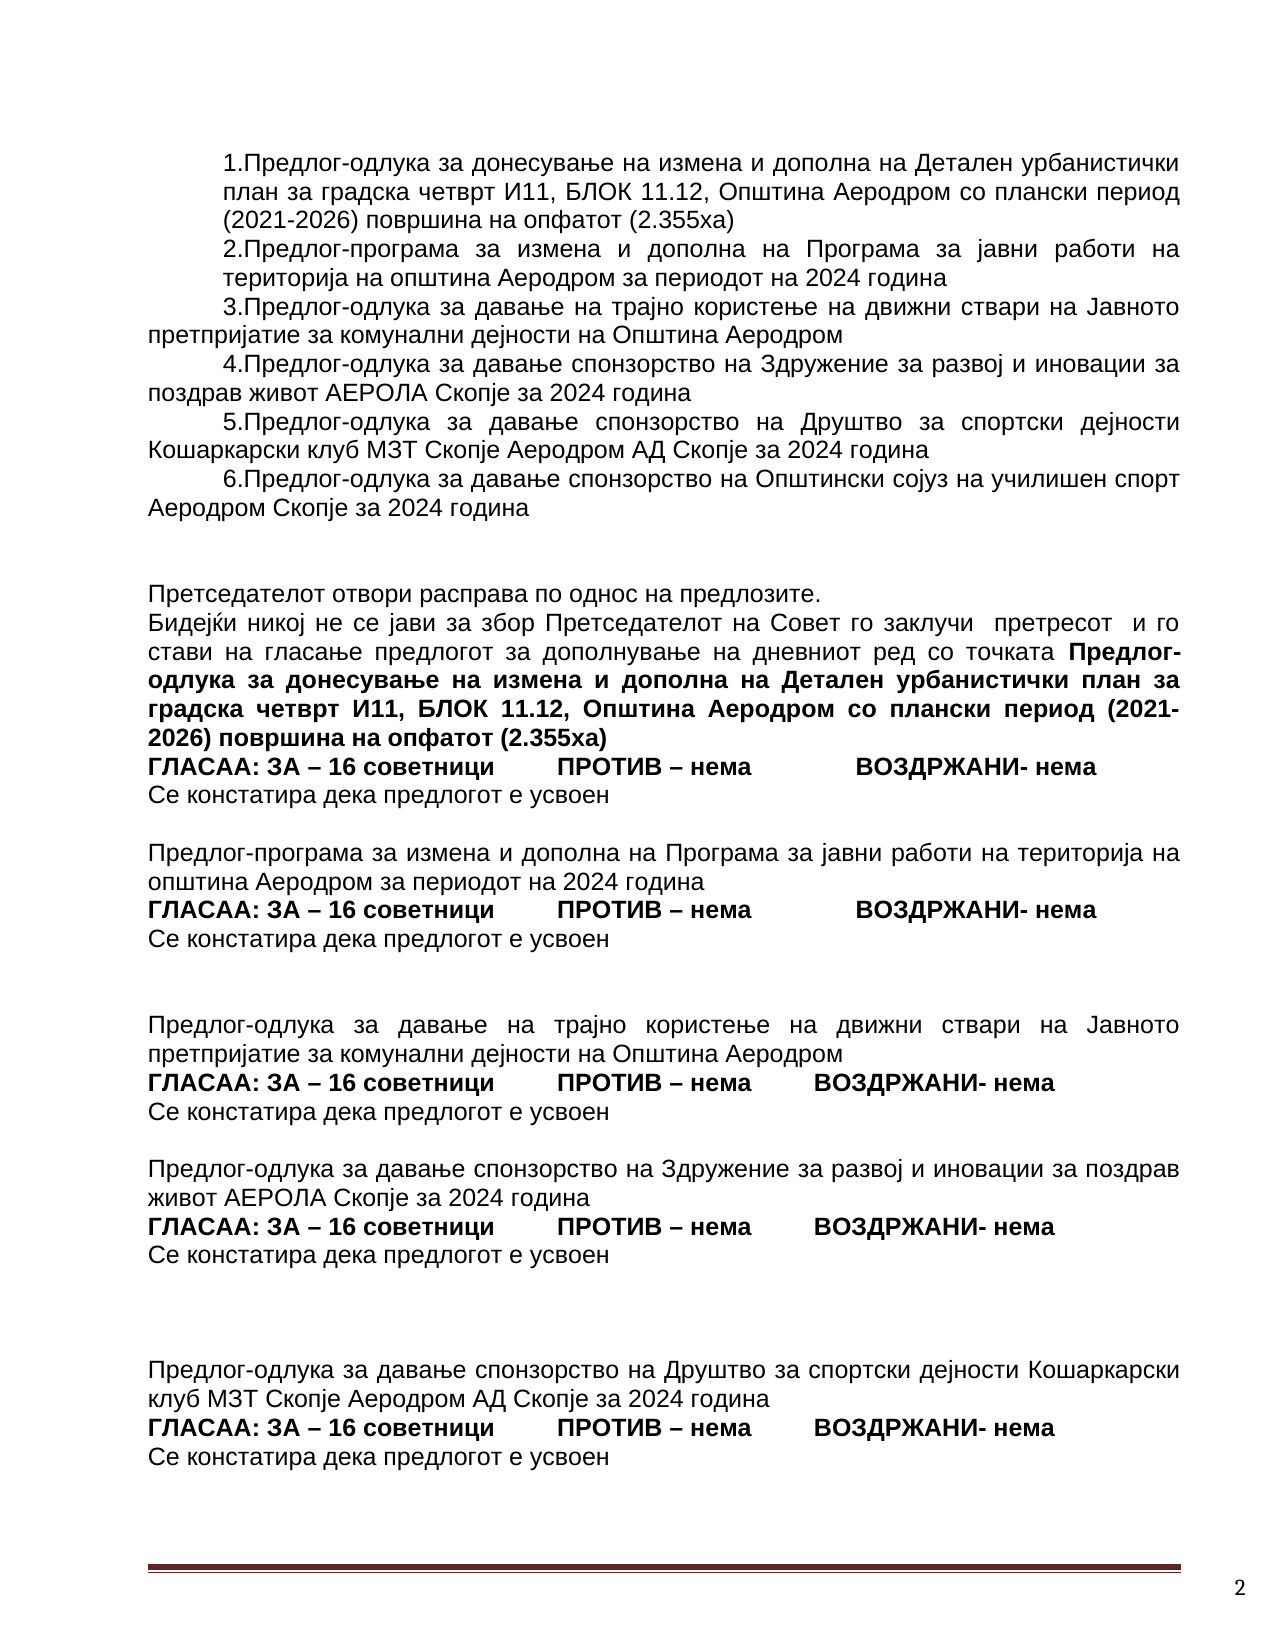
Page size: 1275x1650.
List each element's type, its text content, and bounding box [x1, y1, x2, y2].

text 2.Предлог-програма за измена и дополна на Програма за јавни работи на територија на општина Аеродром за периодот на 2024 година [223, 234, 1181, 291]
text 6.Предлог-одлука за давање спонзорство на Општински сојуз на училишен спорт Аеродром Скопје за 2024 година [148, 464, 1181, 521]
text Се констатира дека предлогот е усвоен [148, 1240, 1181, 1269]
text Се констатира дека предлогот е усвоен [148, 1441, 1181, 1470]
text Предлог-одлука за давање спонзорство на Друштво за спортски дејности Кошаркарски клуб МЗТ Скопје Аеродром АД Скопје за 2024 година [148, 1355, 1181, 1413]
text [148, 1413, 1181, 1441]
text Се констатира дека предлогот е усвоен [148, 924, 1181, 953]
text 3.Предлог-одлука за давање на трајно користење на движни ствари на Јавното претпријатие за комунални дејности на Општина Аеродром [148, 291, 1181, 349]
text Бидејќи никој не се јави за збор Претседателот на Совет го заклучи претресот и го стави на гласање предлогот за дополнување на дневниот ред со точката Предлог-одлука за донесување на измена и дополна на Детален урбанистички план за градска четврт И11, БЛОК 11.12, Општина Аеродром со плански период (2021-2026) површина на опфатот (2.355xa) [148, 608, 1181, 751]
text 1.Предлог-одлука за донесување на измена и дополна на Детален урбанистички план за градска четврт И11, БЛОК 11.12, Општина Аеродром со плански период (2021-2026) површина на опфатот (2.355xa) [223, 148, 1181, 234]
text Предлог-одлука за давање на трајно користење на движни ствари на Јавното претпријатие за комунални дејности на Општина Аеродром [148, 1010, 1181, 1068]
text ГЛАСАА: ЗА – 16 советници ПРОТИВ – нема ВОЗДРЖАНИ- нема [148, 751, 1181, 780]
text Предлог-одлука за давање спонзорство на Здружение за развој и иновации за поздрав живот АЕРОЛА Скопје за 2024 година [148, 1154, 1181, 1211]
text Претседателот отвори расправа по однос на предлозите. [148, 579, 1181, 608]
text Се констатира дека предлогот е усвоен [148, 1096, 1181, 1125]
text 5.Предлог-одлука за давање спонзорство на Друштво за спортски дејности Кошаркарски клуб МЗТ Скопје Аеродром АД Скопје за 2024 година [148, 406, 1181, 464]
text 4.Предлог-одлука за давање спонзорство на Здружение за развој и иновации за поздрав живот АЕРОЛА Скопје за 2024 година [148, 349, 1181, 406]
text ГЛАСАА: ЗА – 16 советници ПРОТИВ – нема ВОЗДРЖАНИ- нема [148, 1068, 1181, 1096]
text Предлог-програма за измена и дополна на Програма за јавни работи на територија на општина Аеродром за периодот на 2024 година [148, 838, 1181, 895]
text ГЛАСАА: ЗА – 16 советници ПРОТИВ – нема ВОЗДРЖАНИ- нема [148, 895, 1181, 924]
text Се констатира дека предлогот е усвоен [148, 780, 1181, 809]
text ГЛАСАА: ЗА – 16 советници ПРОТИВ – нема ВОЗДРЖАНИ- нема [148, 1211, 1181, 1240]
